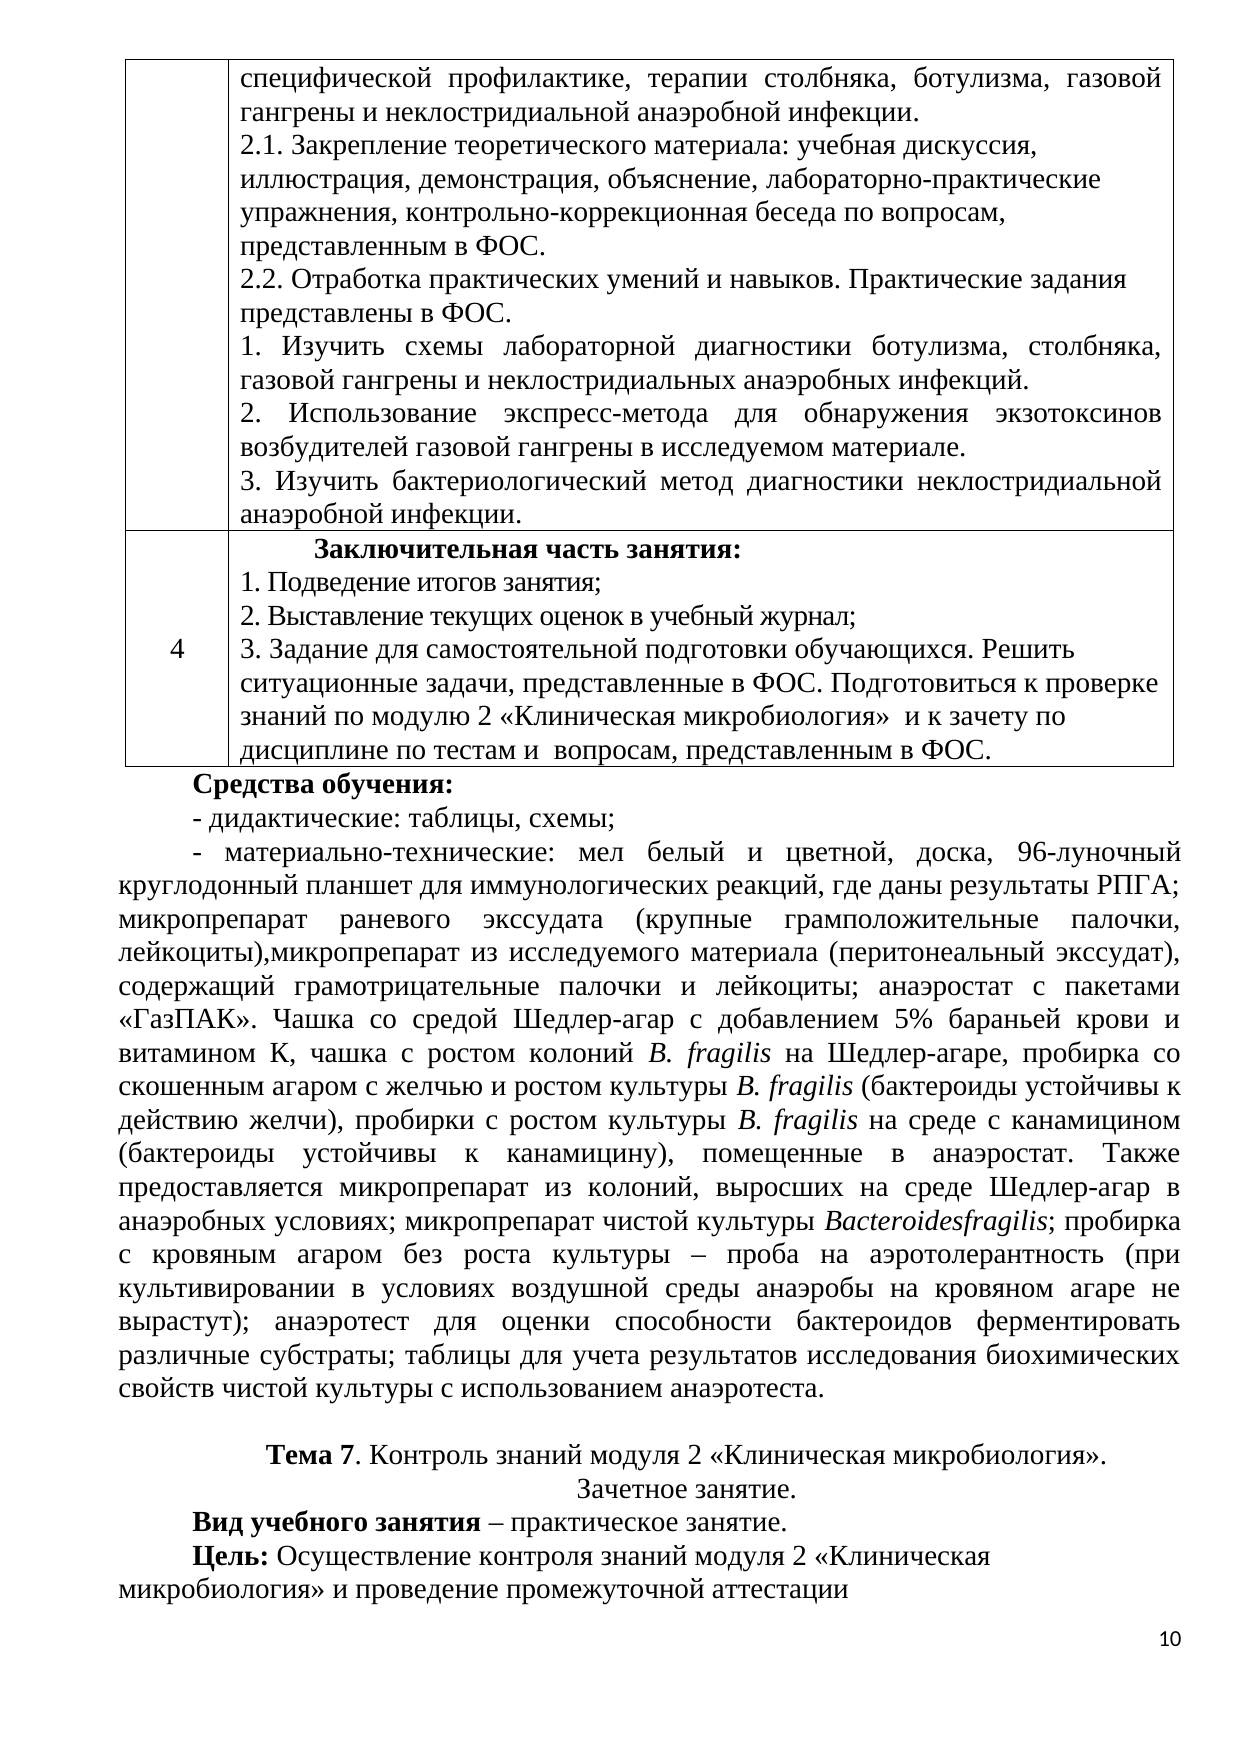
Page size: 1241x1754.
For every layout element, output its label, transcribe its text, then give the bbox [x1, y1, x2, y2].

table_cell Заключительная часть занятия: 1. Подведение итогов занятия; 2. Выставление текущих оценок в учебный журнал; 3. Задание для самостоятельной подготовки обучающихся. Решить ситуационные задачи, представленные в ФОС. Подготовиться к проверке знаний по модулю 2 «Клиническая микробиология» и к зачету по дисциплине по тестам и вопросам, представленным в ФОС. [229, 531, 1173, 766]
text Зачетное занятие. [118, 1471, 1181, 1504]
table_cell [229, 60, 1173, 530]
text Цель: Осуществление контроля знаний модуля 2 «Клиническая микробиология» и проведение промежуточной аттестации [118, 1538, 1181, 1605]
text Тема 7. Контроль знаний модуля 2 «Клиническая микробиология». [118, 1437, 1181, 1471]
table_cell 3 [126, 60, 228, 530]
text Средства обучения: [118, 767, 1181, 800]
table_cell 4 [126, 531, 228, 766]
text - материально-технические: мел белый и цветной, доска, 96-луночный круглодонный планшет для иммунологических реакций, где даны результаты РПГА; микропрепарат раневого экссудата (крупные грамположительные палочки, лейкоциты),микропрепарат из исследуемого материала (перитонеальный экссудат), содержащий грамотрицательные палочки и лейкоциты; анаэростат с пакетами «ГазПАК». Чашка со средой Шедлер-агар с добавлением 5% бараньей крови и витамином К, чашка с ростом колоний В. fragilis на Шедлер-агаре, пробирка со скошенным агаром с желчью и ростом культуры В. fragilis (бактероиды устойчивы к действию желчи), пробирки с ростом культуры В. fragilis на среде с канамицином (бактероиды устойчивы к канамицину), помещенные в анаэростат. Также предоставляется микропрепарат из колоний, выросших на среде Шедлер-агар в анаэробных условиях; микропрепарат чистой культуры Bacteroidesfragilis; пробирка с кровяным агаром без роста культуры – проба на аэротолерантность (при культивировании в условиях воздушной среды анаэробы на кровяном агаре не вырастут); анаэротест для оценки способности бактероидов ферментировать различные субстраты; таблицы для учета результатов исследования биохимических свойств чистой культуры с использованием анаэротеста. [118, 834, 1181, 1404]
text Вид учебного занятия – практическое занятие. [118, 1504, 1181, 1538]
text - дидактические: таблицы, схемы; [118, 800, 1181, 834]
